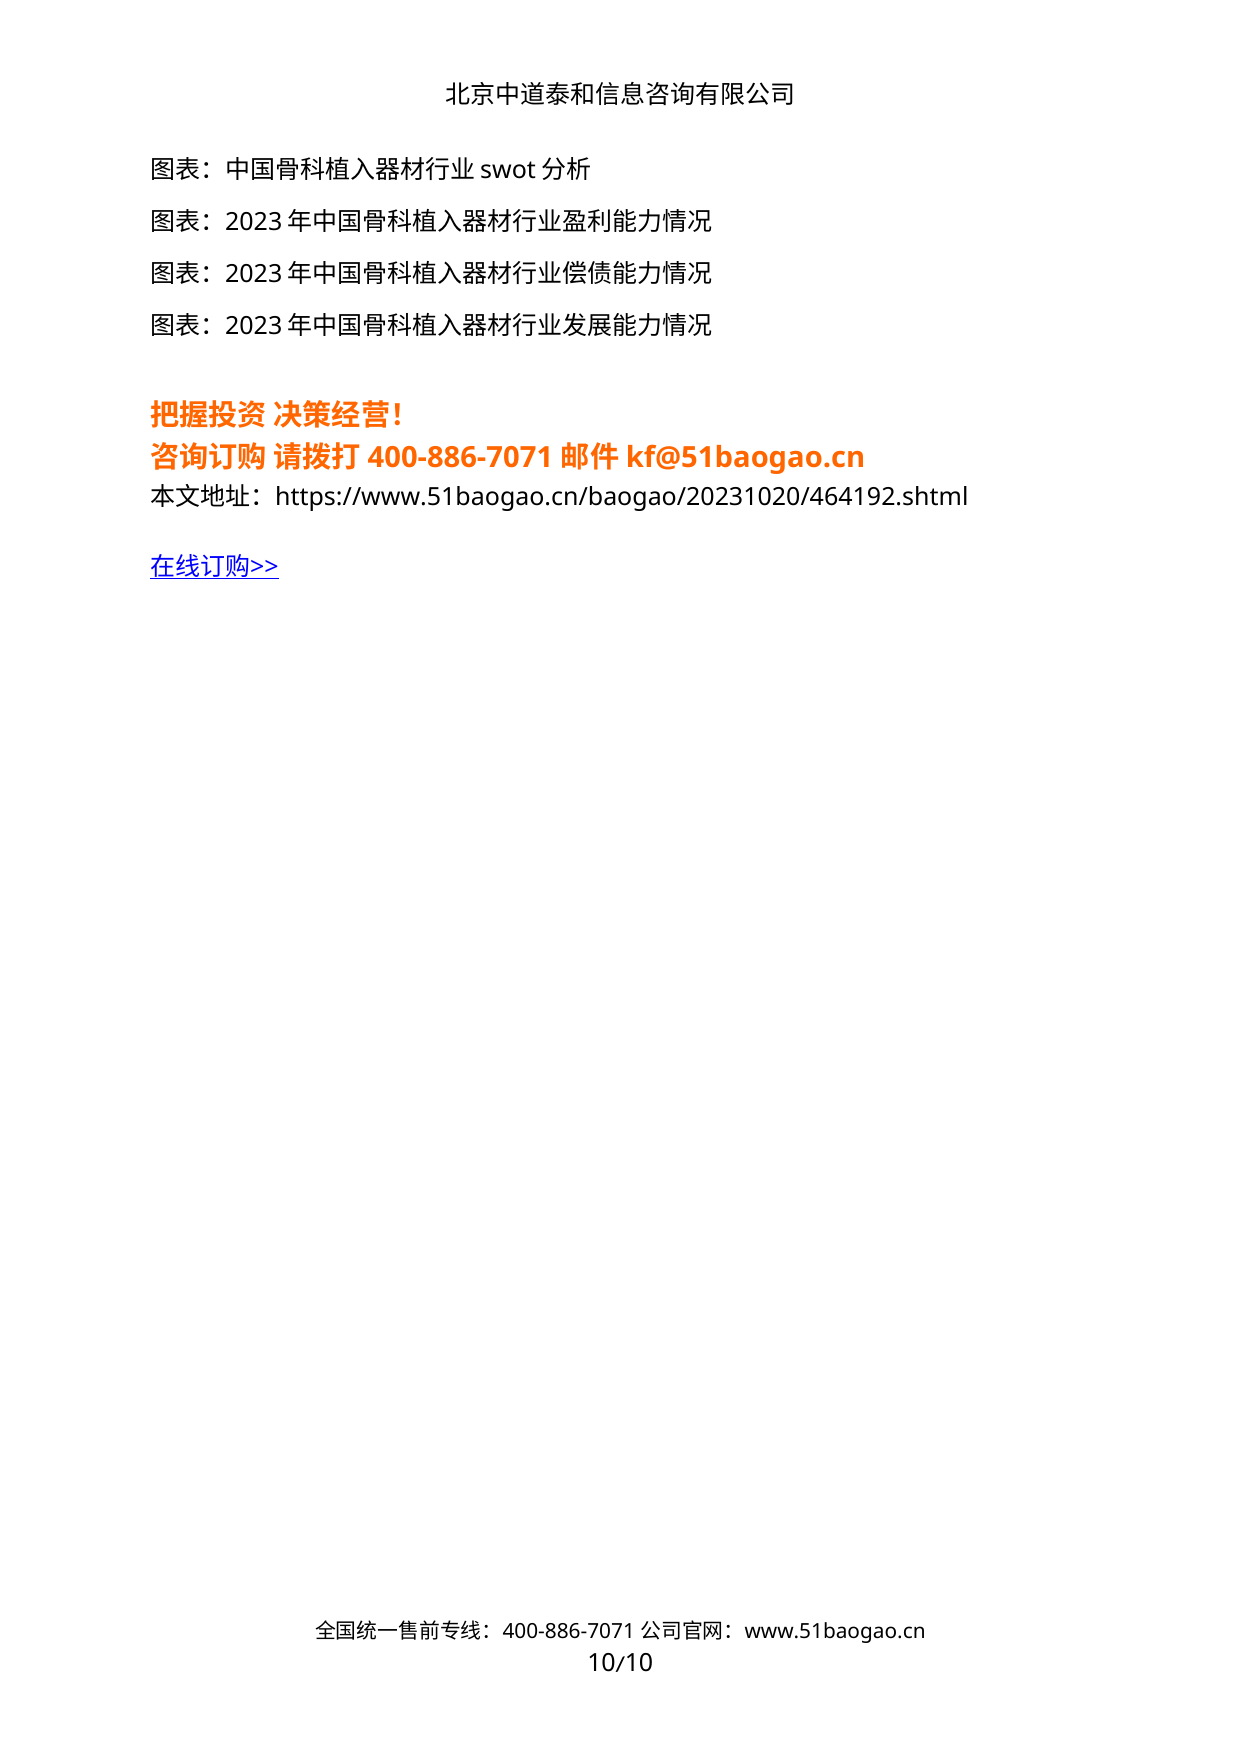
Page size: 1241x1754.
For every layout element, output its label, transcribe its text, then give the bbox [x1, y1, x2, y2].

text 把握投资 决策经营！咨询订购 请拨打 400-886-7071 邮件 kf@51baogao.cn本文地址：https://www.51baogao.cn/baogao/20231020/464192.shtml [150, 357, 1090, 512]
text 图表：2023年中国骨科植入器材行业偿债能力情况 [150, 254, 1090, 290]
text 图表：2023年中国骨科植入器材行业发展能力情况 [150, 306, 1090, 342]
text 图表：2023年中国骨科植入器材行业盈利能力情况 [150, 202, 1090, 238]
text 在线订购>> [150, 512, 1090, 583]
text 图表：中国骨科植入器材行业swot分析 [150, 150, 1090, 186]
